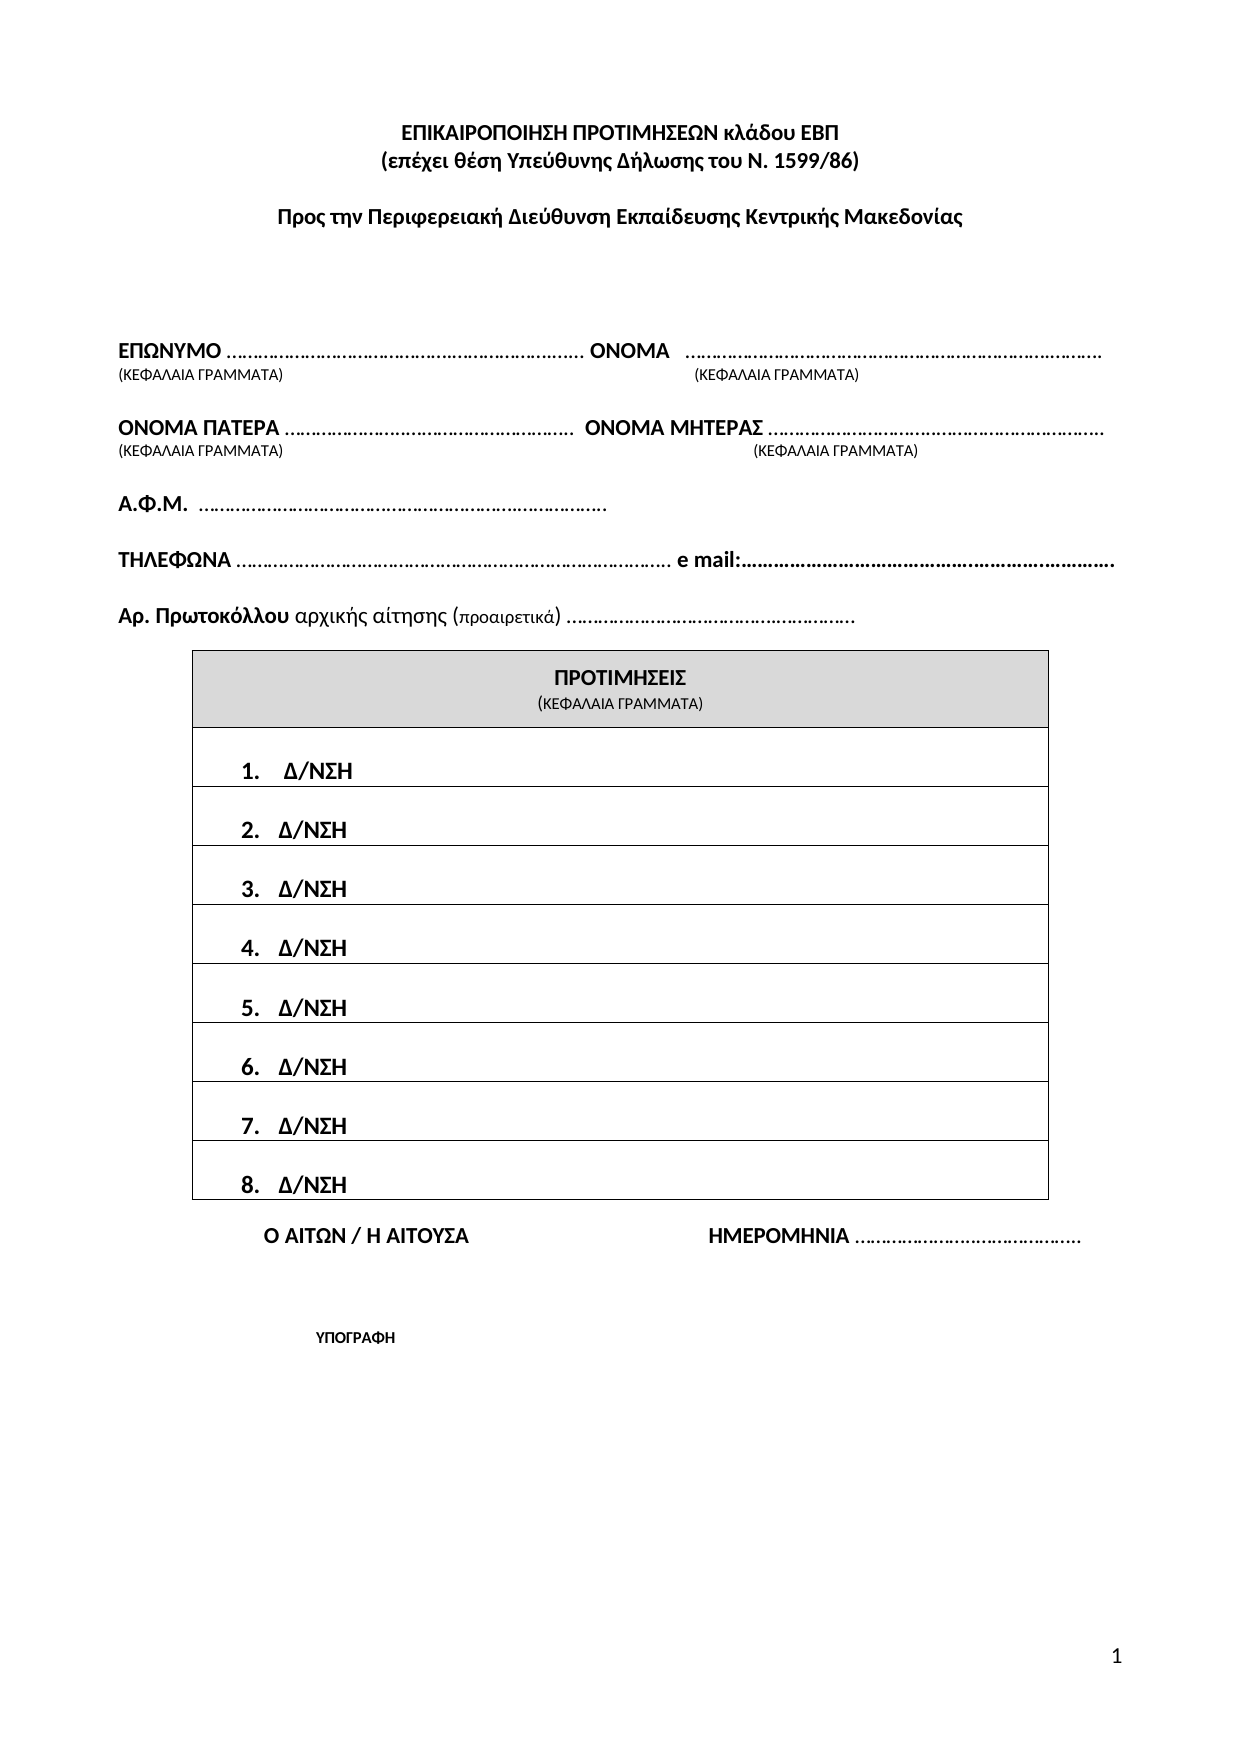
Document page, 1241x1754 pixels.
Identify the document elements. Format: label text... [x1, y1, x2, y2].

table_cell Δ/ΝΣΗ [193, 787, 1048, 845]
text Προς την Περιφερειακή Διεύθυνση Εκπαίδευσης Κεντρικής Μακεδονίας [118, 202, 1122, 230]
table_cell Δ/ΝΣΗ [193, 1141, 1048, 1199]
text ΕΠΙΚΑΙΡΟΠΟΙΗΣΗ ΠΡΟΤΙΜΗΣΕΩΝ κλάδου ΕΒΠ [118, 118, 1122, 146]
table_cell Δ/ΝΣΗ [193, 728, 1048, 786]
text (επέχει θέση Υπεύθυνης Δήλωσης του Ν. 1599/86) [118, 146, 1122, 174]
subtitle ΥΠΟΓΡΑΦΗ [316, 1327, 1122, 1348]
text (ΚΕΦΑΛΑΙΑ ΓΡΑΜΜΑΤΑ) (ΚΕΦΑΛΑΙΑ ΓΡΑΜΜΑΤΑ) [118, 364, 1122, 384]
table_cell Δ/ΝΣΗ [193, 905, 1048, 963]
table_cell Δ/ΝΣΗ [193, 846, 1048, 904]
text (ΚΕΦΑΛΑΙΑ ΓΡΑΜΜΑΤΑ) (ΚΕΦΑΛΑΙΑ ΓΡΑΜΜΑΤΑ) [118, 441, 1122, 461]
table_cell Δ/ΝΣΗ [193, 964, 1048, 1022]
text ΟΝΟΜΑ ΠΑΤΕΡΑ …………………..………………………….. ΟΝΟΜΑ ΜΗΤΕΡΑΣ …………………………..………………………….. [118, 413, 1122, 441]
table_cell Δ/ΝΣΗ [193, 1082, 1048, 1140]
text Αρ. Πρωτοκόλλου αρχικής αίτησης (προαιρετικά) ………………………………….…………… [118, 601, 1122, 629]
text ΕΠΩΝΥΜΟ …………………………………….……………….…... ΟΝΟΜΑ …………………………………………………………….………. [118, 336, 1122, 364]
table_cell Δ/ΝΣΗ [193, 1023, 1048, 1081]
text Α.Φ.Μ. …………………………………………………….…………….. [118, 489, 1122, 517]
table_header ΠΡΟΤΙΜΗΣΕΙΣ (ΚΕΦΑΛΑΙΑ ΓΡΑΜΜΑΤΑ) [193, 651, 1048, 727]
text Ο ΑΙΤΩΝ / Η ΑΙΤΟΥΣΑ ΗΜΕΡΟΜΗΝΙΑ …………………..……………….. [264, 1221, 1122, 1249]
subtitle ΤΗΛΕΦΩΝΑ ……………………………………………………………………….. e mail:…………………………………….………….…………. [118, 545, 1122, 573]
